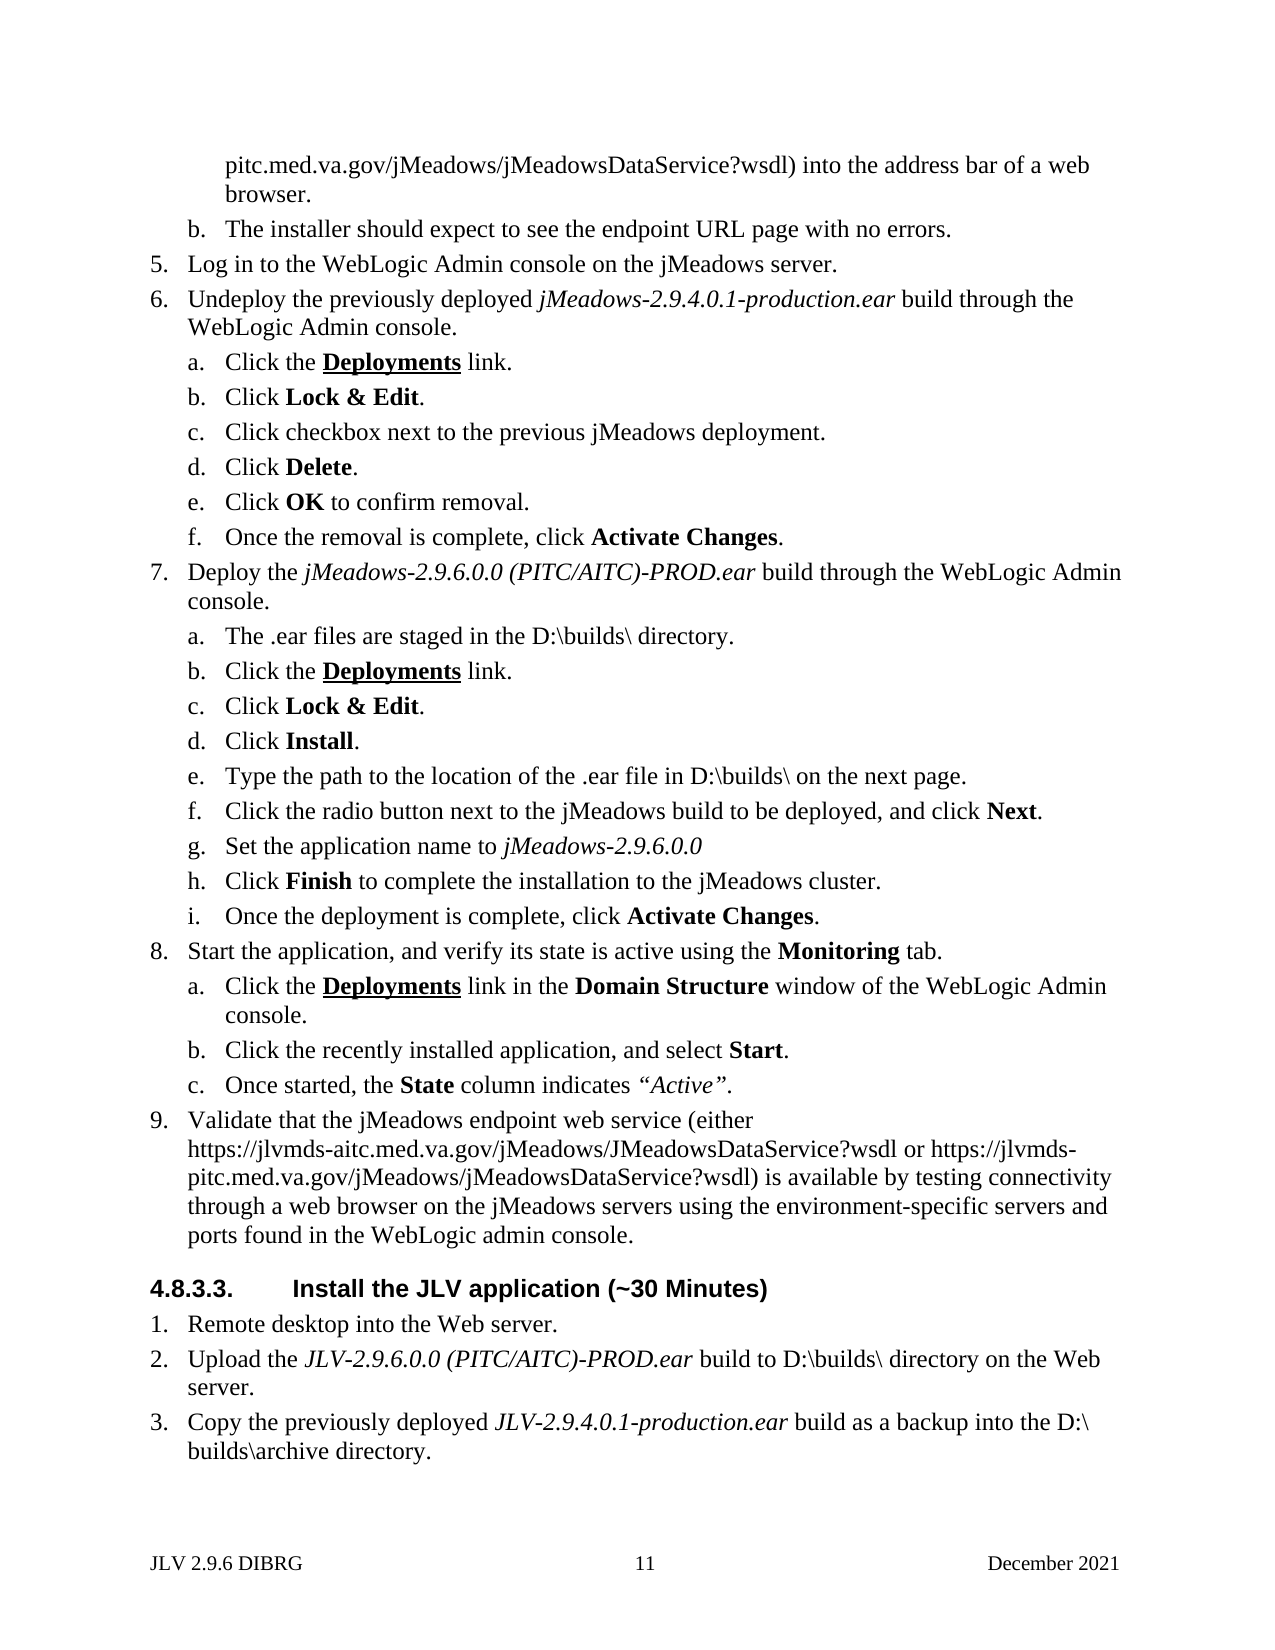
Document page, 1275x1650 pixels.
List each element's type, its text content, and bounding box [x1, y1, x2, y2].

list Type the path to the location of the .ear file in D:\builds\ on the next page. [187, 761, 1125, 790]
list Once the removal is complete, click Activate Changes. [187, 522, 1125, 551]
list Once started, the State column indicates “Active”. [187, 1070, 1125, 1099]
list Click the Deployments link. [187, 347, 1125, 376]
list Click the recently installed application, and select Start. [187, 1035, 1125, 1064]
list Deploy the jMeadows-2.9.6.0.0 (PITC/AITC)-PROD.ear build through the WebLogic Admin console. [150, 557, 1125, 615]
list Click Lock & Edit. [187, 382, 1125, 411]
list Click Finish to complete the installation to the jMeadows cluster. [187, 866, 1125, 895]
list Remote desktop into the Web server. [150, 1309, 1125, 1337]
list Once the deployment is complete, click Activate Changes. [187, 901, 1125, 930]
list Click Lock & Edit. [187, 691, 1125, 720]
list Validate that the jMeadows endpoint web service (either https://jlvmds-aitc.med.va.gov/jMeadows/JMeadowsDataService?wsdl or https://jlvmds-pitc.med.va.gov/jMeadows/jMeadowsDataService?wsdl) is available by testing connectivity through a web browser on the jMeadows servers using the environment-specific servers and ports found in the WebLogic admin console. [150, 1105, 1125, 1249]
list Click OK to confirm removal. [187, 487, 1125, 516]
list Click Install. [187, 726, 1125, 755]
list Copy the previously deployed JLV-2.9.4.0.1-production.ear build as a backup into the D:\builds\archive directory. [150, 1407, 1125, 1465]
list Click checkbox next to the previous jMeadows deployment. [187, 417, 1125, 446]
list Log in to the WebLogic Admin console on the jMeadows server. [150, 249, 1125, 277]
list Click the radio button next to the jMeadows build to be deployed, and click Next. [187, 796, 1125, 825]
list Set the application name to jMeadows-2.9.6.0.0 [187, 831, 1125, 860]
list Click Delete. [187, 452, 1125, 481]
list Undeploy the previously deployed jMeadows-2.9.4.0.1-production.ear build through the WebLogic Admin console. [150, 284, 1125, 341]
list Click the Deployments link. [187, 656, 1125, 685]
list Click the Deployments link in the Domain Structure window of the WebLogic Admin console. [187, 971, 1125, 1029]
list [187, 150, 1125, 207]
subtitle Install the JLV application (~30 Minutes) [150, 1274, 1125, 1302]
list The .ear files are staged in the D:\builds\ directory. [187, 621, 1125, 650]
list Start the application, and verify its state is active using the Monitoring tab. [150, 936, 1125, 965]
list The installer should expect to see the endpoint URL page with no errors. [187, 214, 1125, 242]
list Upload the JLV-2.9.6.0.0 (PITC/AITC)-PROD.ear build to D:\builds\ directory on the Web server. [150, 1344, 1125, 1401]
